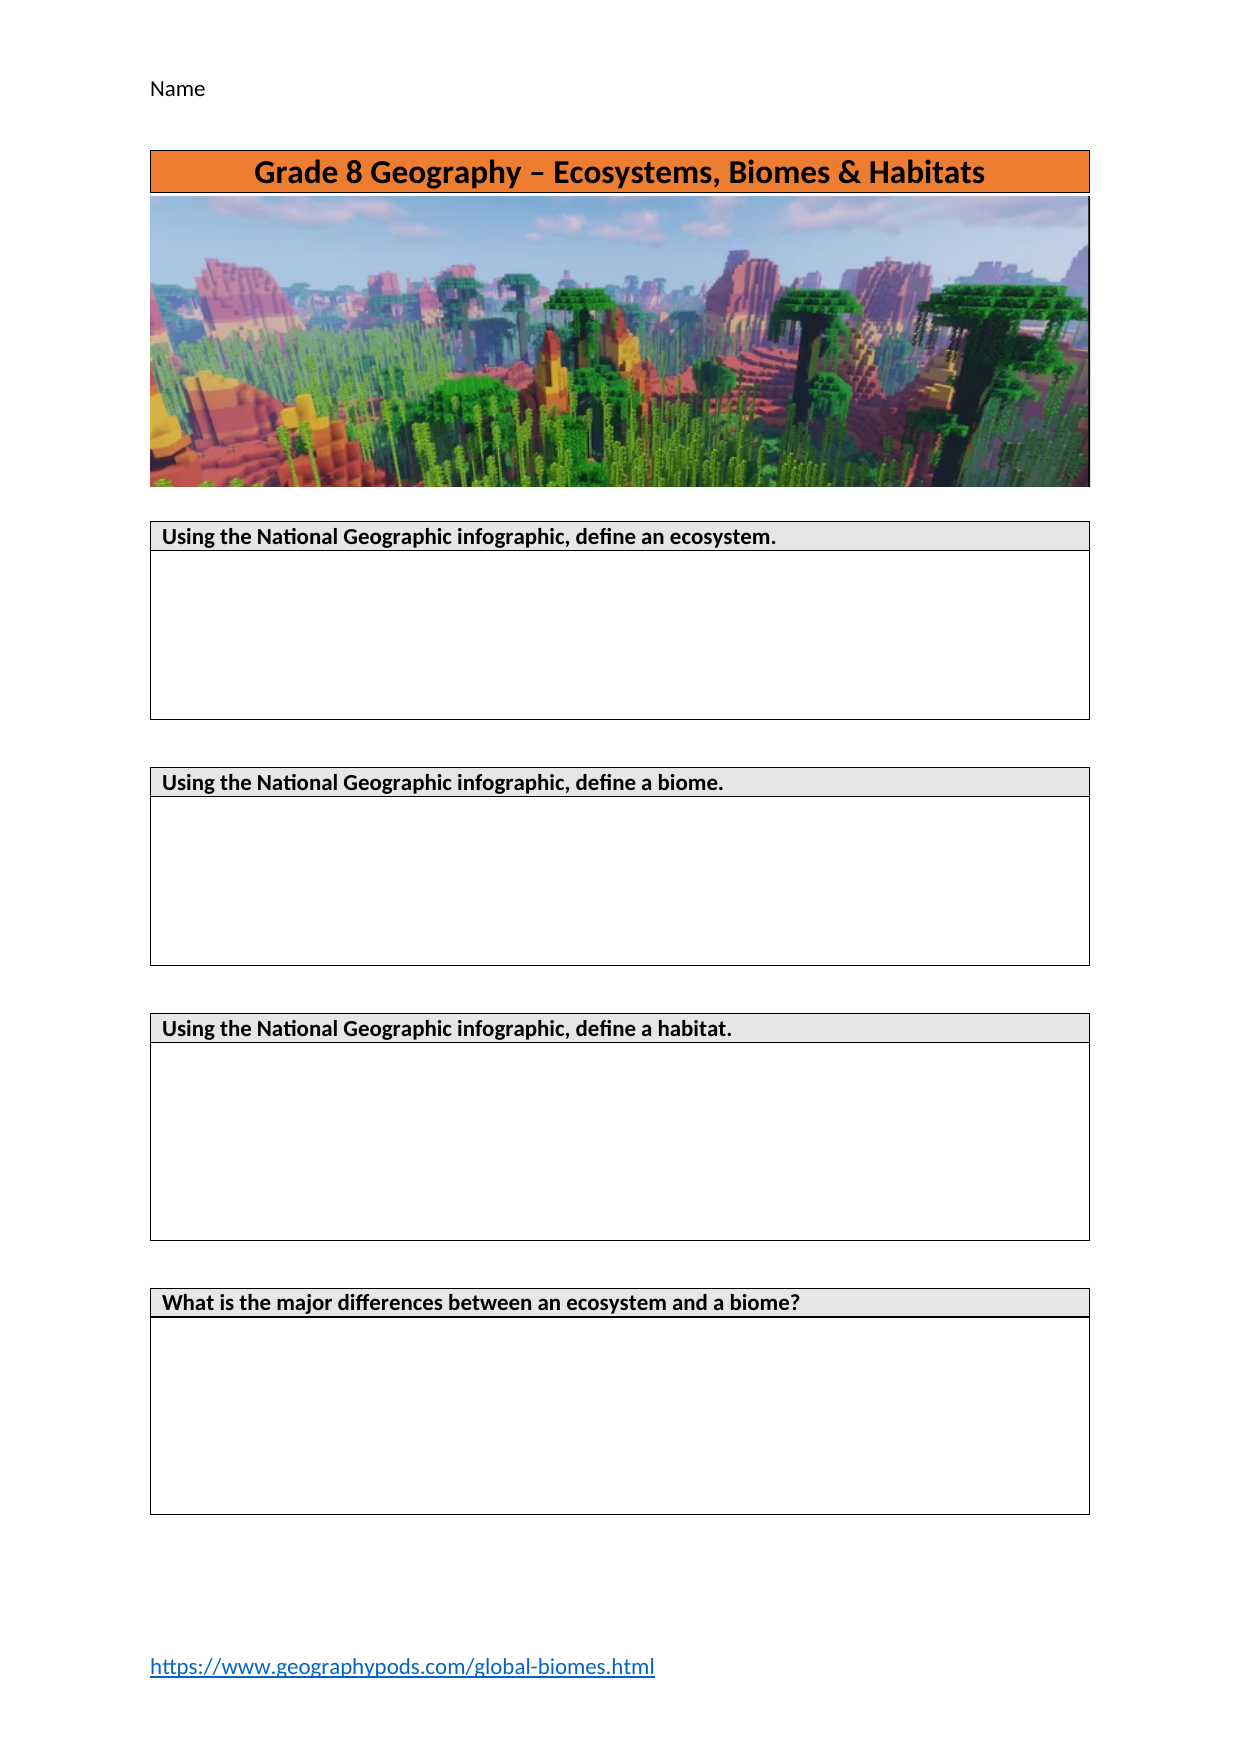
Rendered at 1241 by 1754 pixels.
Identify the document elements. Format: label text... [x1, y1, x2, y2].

table_cell [151, 1318, 1089, 1514]
table_cell [151, 797, 1089, 965]
table_header What is the major differences between an ecosystem and a biome? [151, 1289, 1089, 1316]
table_header Grade 8 Geography – Ecosystems, Biomes & Habitats [151, 151, 1089, 192]
table_header Using the National Geographic infographic, define a habitat. [151, 1014, 1089, 1042]
table_cell [151, 1043, 1089, 1239]
table_header Using the National Geographic infographic, define an ecosystem. [151, 522, 1089, 550]
table_cell [151, 551, 1089, 719]
table_header Using the National Geographic infographic, define a biome. [151, 768, 1089, 796]
